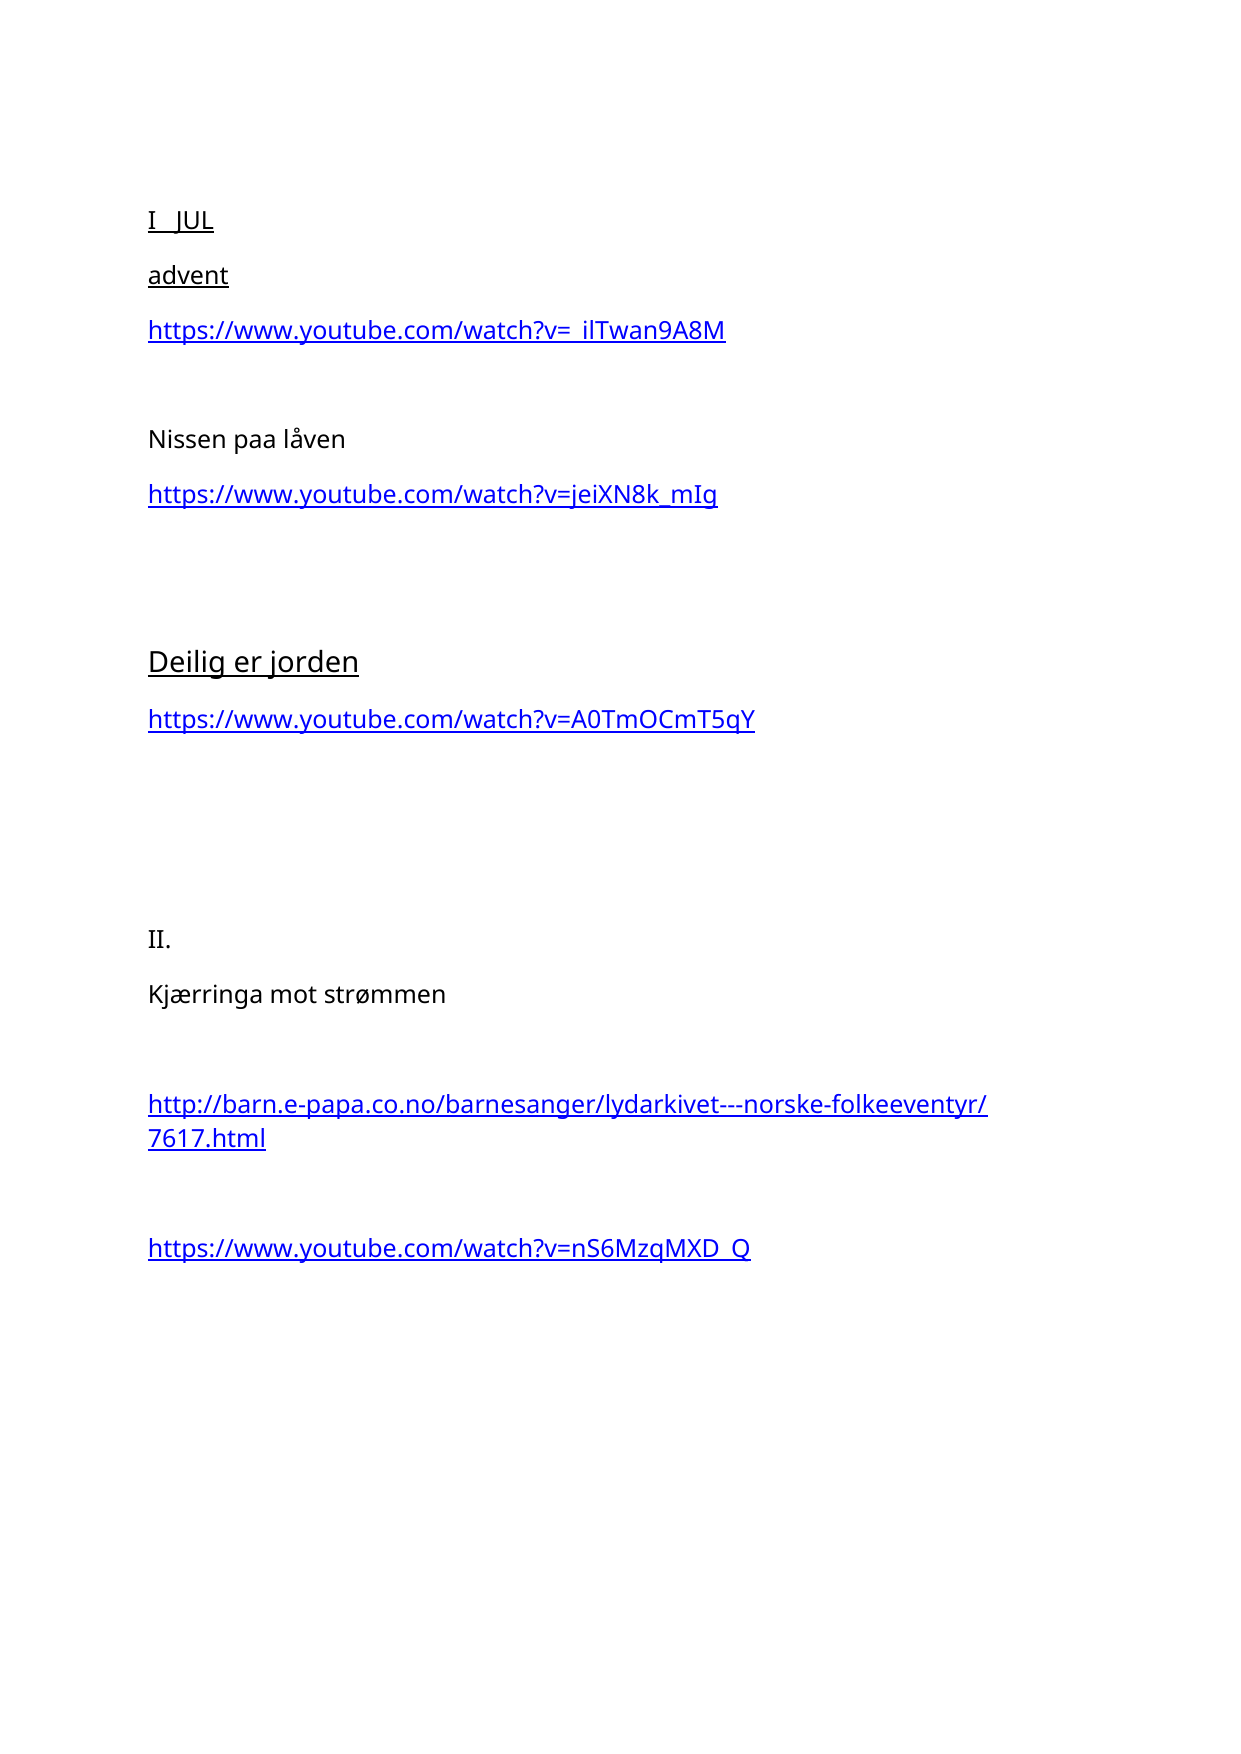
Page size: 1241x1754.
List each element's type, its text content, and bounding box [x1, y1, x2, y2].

text http://barn.e-papa.co.no/barnesanger/lydarkivet---norske-folkeeventyr/7617.html [148, 1086, 1093, 1154]
text https://www.youtube.com/watch?v=_ilTwan9A8M [148, 312, 1093, 346]
text Kjærringa mot strømmen [148, 977, 1093, 1011]
text https://www.youtube.com/watch?v=A0TmOCmT5qY [148, 702, 1093, 736]
text Deilig er jorden [148, 642, 1093, 681]
text II. [148, 922, 1093, 956]
text Nissen paa låven [148, 422, 1093, 456]
text https://www.youtube.com/watch?v=nS6MzqMXD_Q [148, 1230, 1093, 1264]
text advent [148, 257, 1093, 291]
text https://www.youtube.com/watch?v=jeiXN8k_mIg [148, 477, 1093, 511]
text I JUL [148, 202, 1093, 237]
